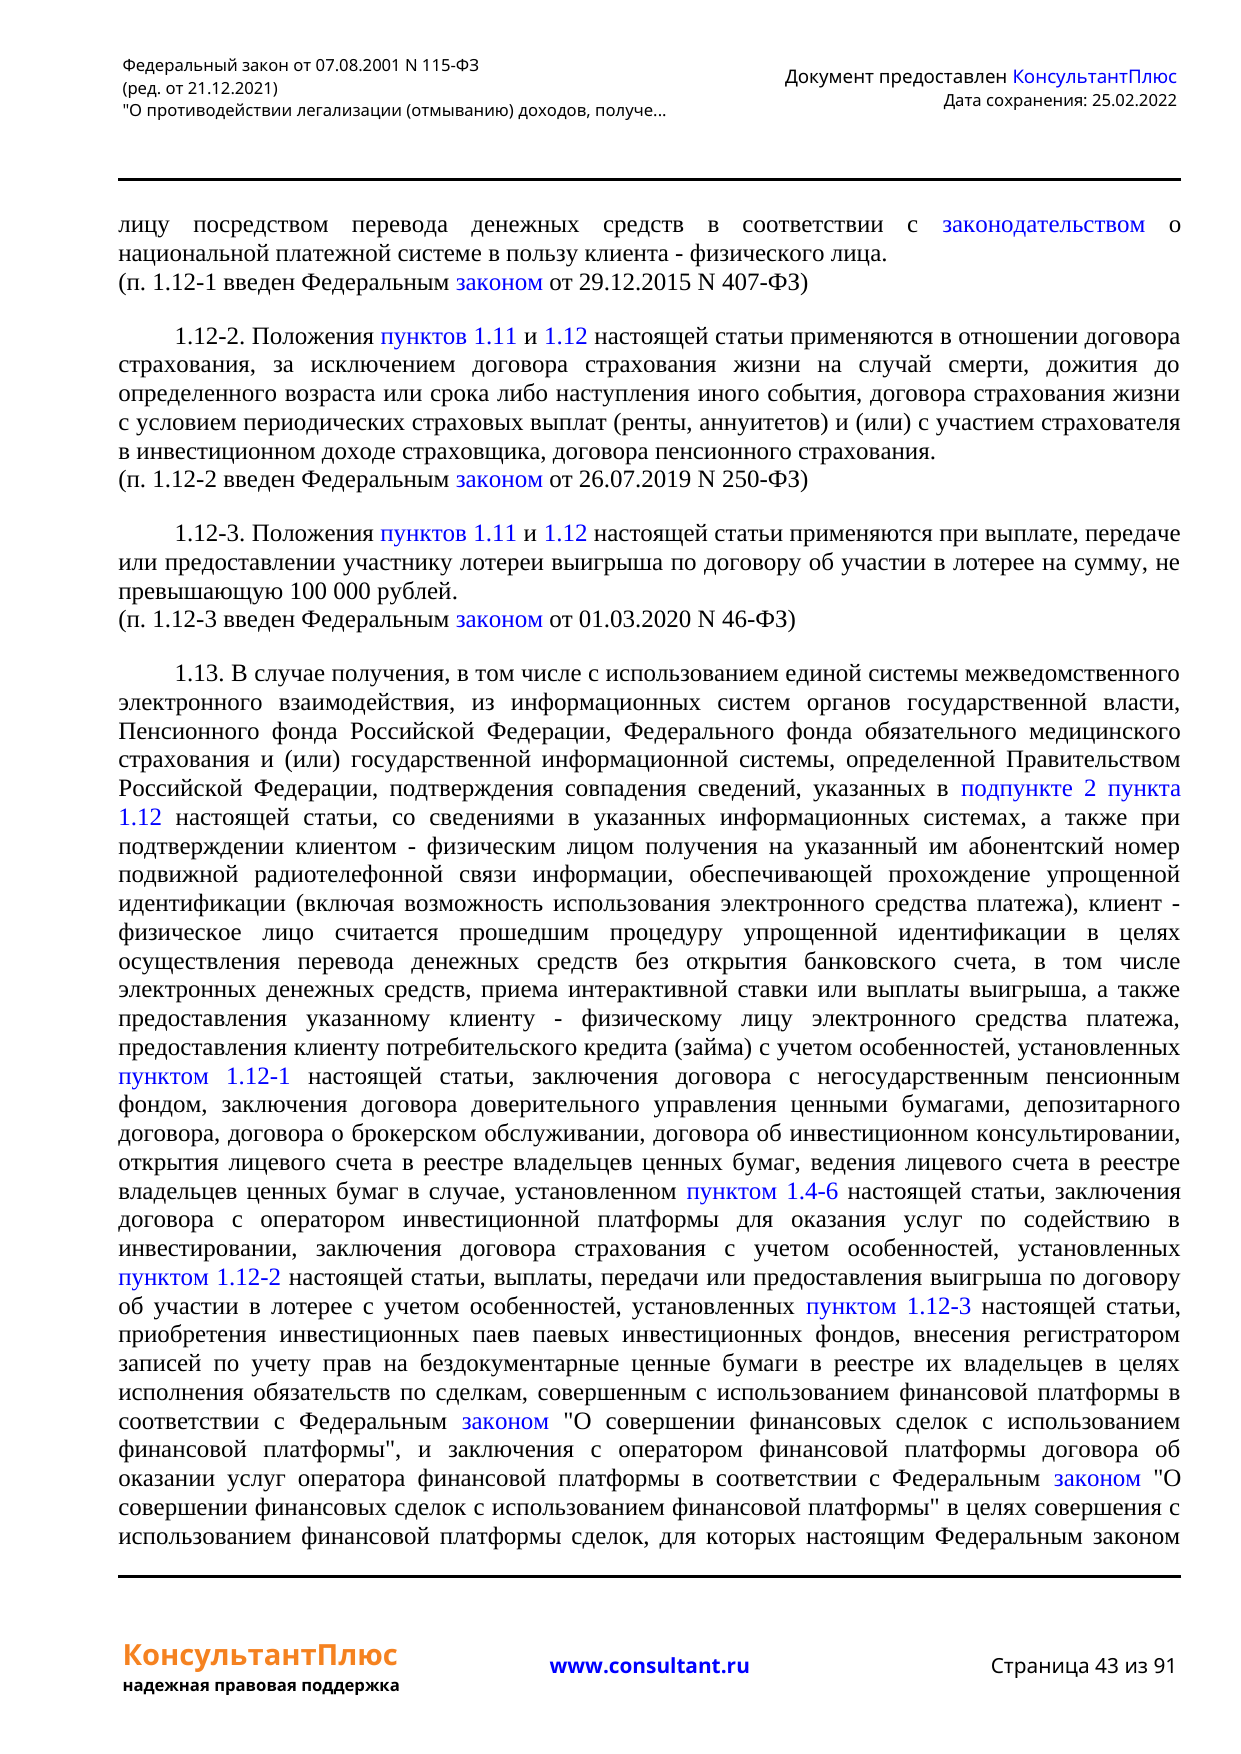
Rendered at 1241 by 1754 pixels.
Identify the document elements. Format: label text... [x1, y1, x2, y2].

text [118, 209, 1181, 267]
text (п. 1.12-1 введен Федеральным законом от 29.12.2015 N 407-ФЗ) [118, 267, 1181, 296]
text (п. 1.12-3 введен Федеральным законом от 01.03.2020 N 46-ФЗ) [118, 604, 1181, 633]
text 1.12-3. Положения пунктов 1.11 и 1.12 настоящей статьи применяются при выплате, передаче или предоставлении участнику лотереи выигрыша по договору об участии в лотерее на сумму, не превышающую 100 000 рублей. [118, 518, 1181, 604]
text (п. 1.12-2 введен Федеральным законом от 26.07.2019 N 250-ФЗ) [118, 464, 1181, 493]
text 1.12-2. Положения пунктов 1.11 и 1.12 настоящей статьи применяются в отношении договора страхования, за исключением договора страхования жизни на случай смерти, дожития до определенного возраста или срока либо наступления иного события, договора страхования жизни с условием периодических страховых выплат (ренты, аннуитетов) и (или) с участием страхователя в инвестиционном доходе страховщика, договора пенсионного страхования. [118, 321, 1181, 464]
